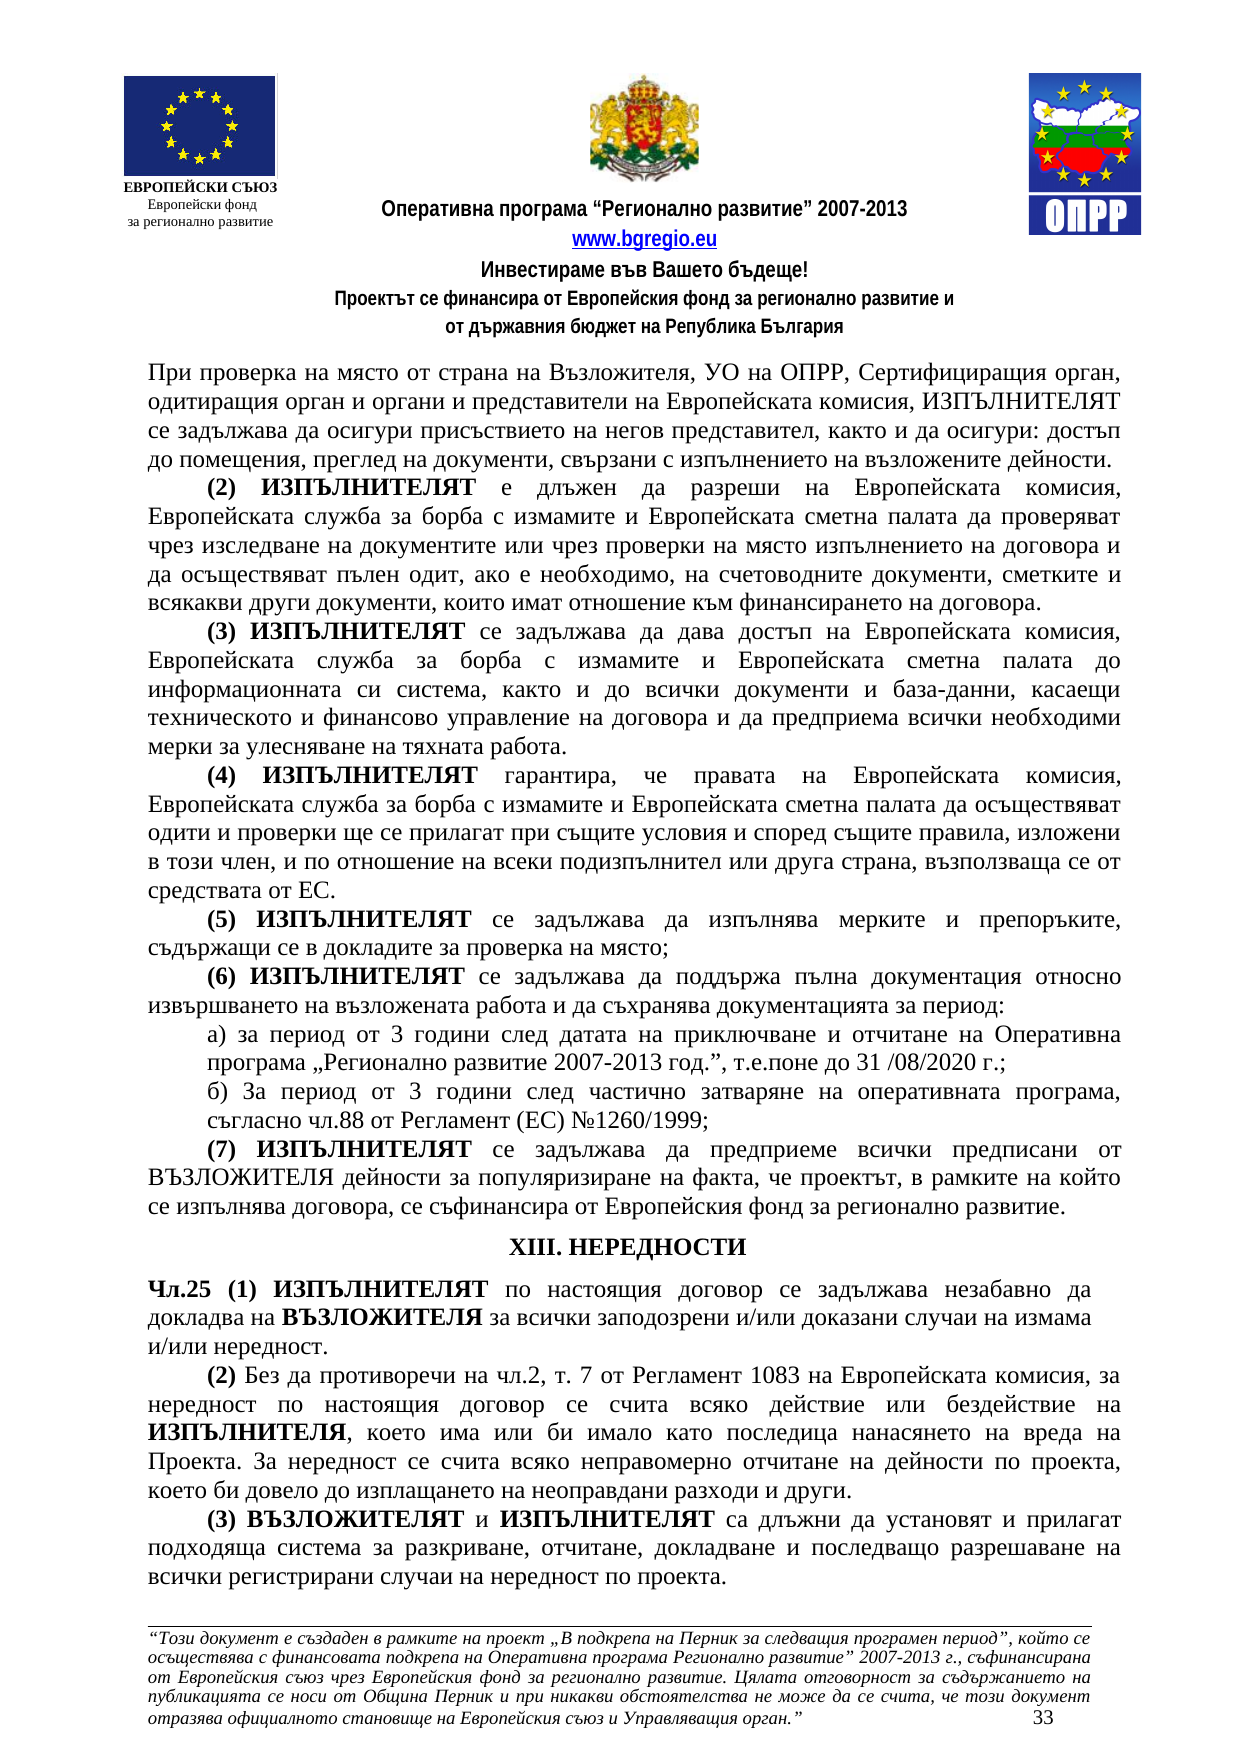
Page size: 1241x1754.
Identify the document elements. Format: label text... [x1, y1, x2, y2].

text (6) ИЗПЪЛНИТЕЛЯТ се задължава да поддържа пълна документация относно извършването на възложената работа и да съхранява документацията за период: [148, 961, 1122, 1019]
text (2) ИЗПЪЛНИТЕЛЯТ е длъжен да разреши на Европейската комисия, Европейската служба за борба с измамите и Европейската сметна палата да проверяват чрез изследване на документите или чрез проверки на място изпълнението на договора и да осъществяват пълен одит, ако е необходимо, на счетоводните документи, сметките и всякакви други документи, които имат отношение към финансирането на договора. [148, 472, 1122, 616]
text (7) ИЗПЪЛНИТЕЛЯТ се задължава да предприеме всички предписани от ВЪЗЛОЖИТЕЛЯ дейности за популяризиране на факта, че проектът, в рамките на който се изпълнява договора, се съфинансира от Европейския фонд за регионално развитие. [148, 1134, 1122, 1220]
text (5) ИЗПЪЛНИТЕЛЯТ се задължава да изпълнява мерките и препоръките, съдържащи се в докладите за проверка на място; [148, 904, 1122, 961]
picture [1028, 73, 1142, 235]
text б) За период от 3 години след частично затваряне на оперативната програма, съгласно чл.88 от Регламент (ЕС) №1260/1999; [207, 1076, 1122, 1134]
text a) за период от 3 години след датата на приключване и отчитане на Оперативна програма „Регионално развитие 2007-2013 год.”, т.е.поне до 31 /08/2020 г.; [207, 1019, 1122, 1076]
text При проверка на място от страна на Възложителя, УО на ОПРР, Сертифициращия орган, одитиращия орган и органи и представители на Европейската комисия, ИЗПЪЛНИТЕЛЯТ се задължава да осигури присъствието на негов представител, както и да осигури: достъп до помещения, преглед на документи, свързани с изпълнението на възложените дейности. [148, 357, 1122, 472]
text (3) ИЗПЪЛНИТЕЛЯТ се задължава да дава достъп на Европейската комисия, Европейската служба за борба с измамите и Европейската сметна палата до информационната си система, както и до всички документи и база-данни, касаещи техническото и финансово управление на договора и да предприема всички необходими мерки за улесняване на тяхната работа. [148, 616, 1122, 760]
text (3) ВЪЗЛОЖИТЕЛЯТ и ИЗПЪЛНИТЕЛЯТ са длъжни да установят и прилагат подходяща система за разкриване, отчитане, докладване и последващо разрешаване на всички регистрирани случаи на нередност по проекта. [148, 1504, 1122, 1590]
picture [121, 73, 278, 179]
text (2) Без да противоречи на чл.2, т. 7 от Регламент 1083 на Европейската комисия, за нередност по настоящия договор се счита всяко действие или бездействие на ИЗПЪЛНИТЕЛЯ, което има или би имало като последица нанасянето на вреда на Проекта. За нередност се счита всяко неправомерно отчитане на дейности по проекта, което би довело до изплащането на неоправдани разходи и други. [148, 1360, 1122, 1504]
text XIII. НЕРЕДНОСТИ [133, 1232, 1122, 1261]
text Чл.25 (1) ИЗПЪЛНИТЕЛЯТ по настоящия договор се задължава незабавно да докладва на ВЪЗЛОЖИТЕЛЯ за всички заподозрени и/или доказани случаи на измама и/или нередност. [148, 1274, 1092, 1360]
picture [590, 73, 699, 183]
text (4) ИЗПЪЛНИТЕЛЯТ гарантира, че правата на Европейската комисия, Европейската служба за борба с измамите и Европейската сметна палата да осъществяват одити и проверки ще се прилагат при същите условия и според същите правила, изложени в този член, и по отношение на всеки подизпълнител или друга страна, възползваща се от средствата от ЕС. [148, 760, 1122, 904]
